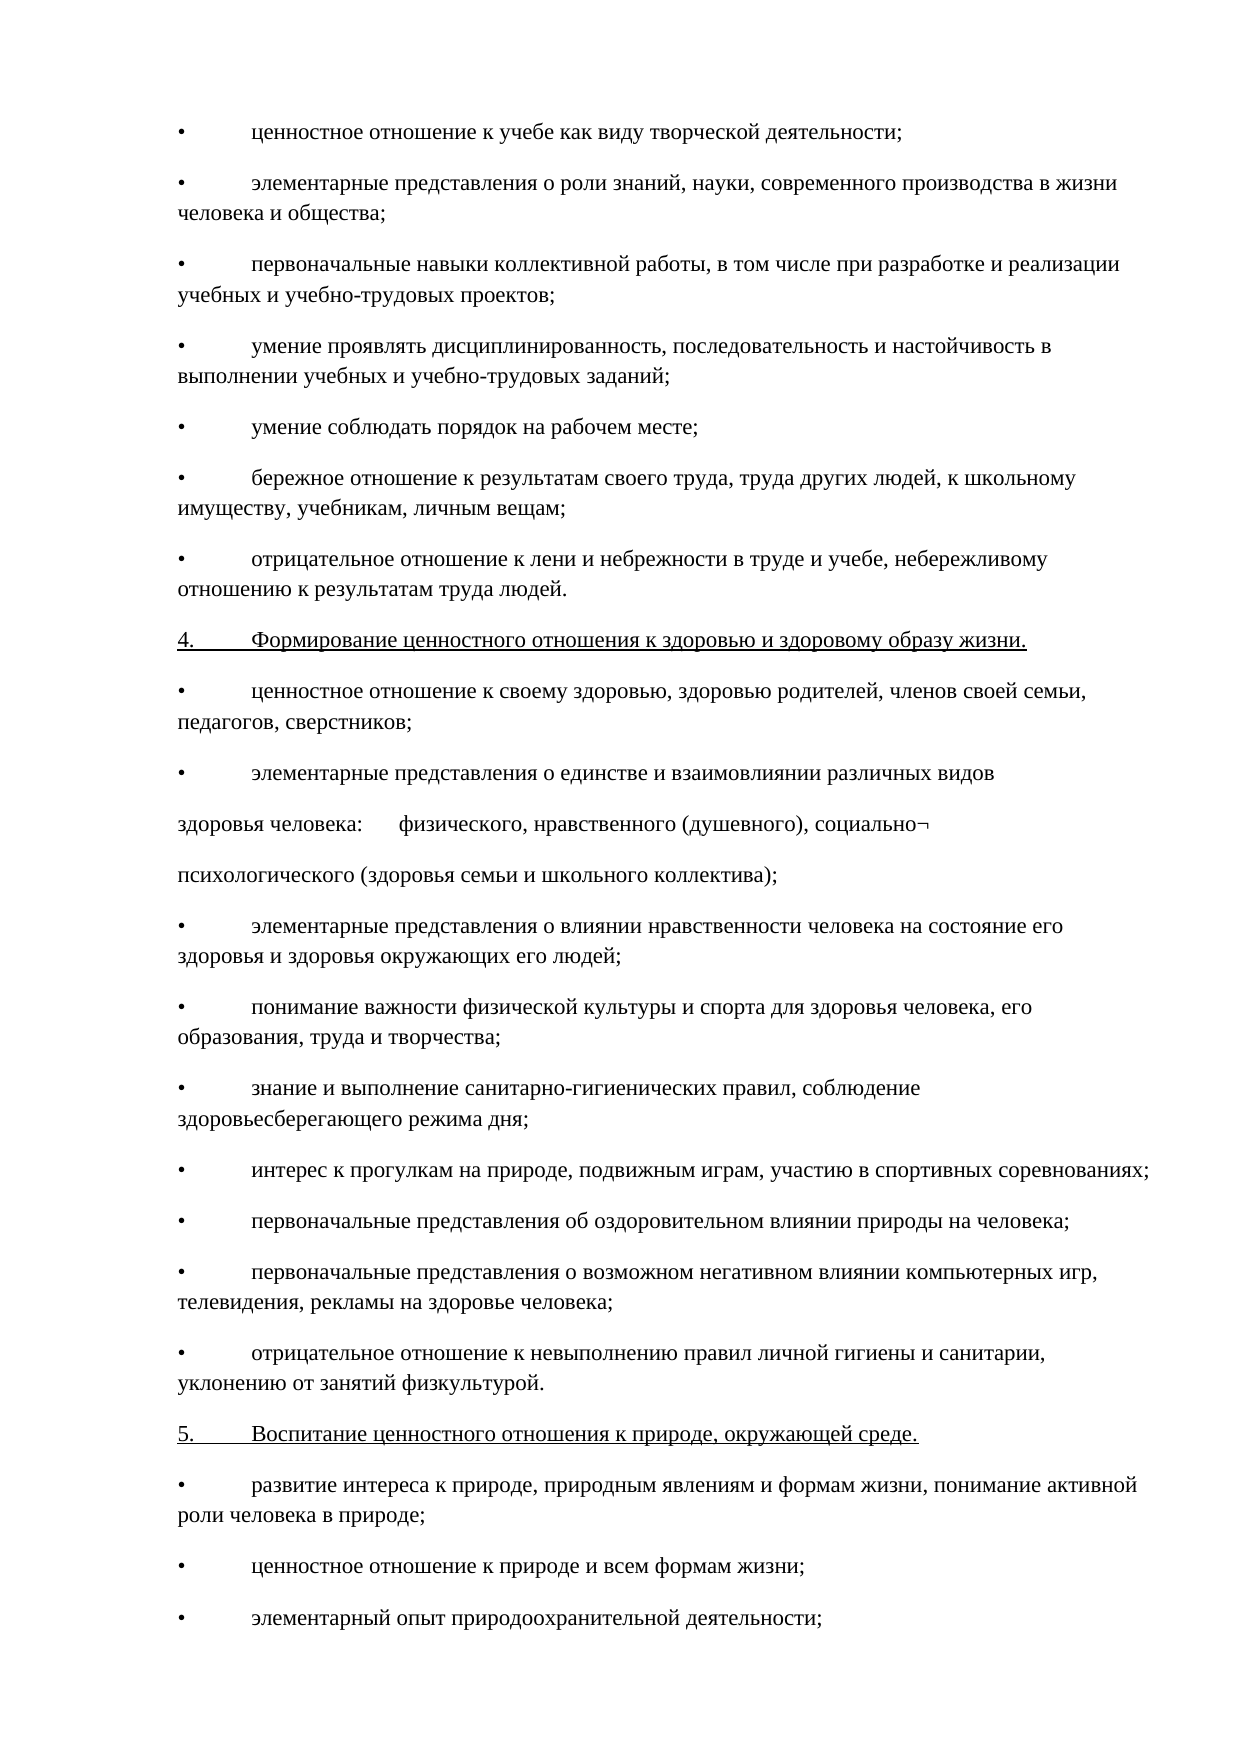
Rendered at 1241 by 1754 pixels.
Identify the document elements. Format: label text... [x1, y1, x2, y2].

text • элементарные представления о роли знаний, науки, современного производства в жизни человека и общества; [177, 169, 1152, 226]
text • первоначальные навыки коллективной работы, в том числе при разработке и реализации учебных и учебно-трудовых проектов; [177, 250, 1152, 307]
text • интерес к прогулкам на природе, подвижным играм, участию в спортивных соревнованиях; [177, 1156, 1152, 1182]
text психологического (здоровья семьи и школьного коллектива); [177, 861, 1152, 887]
text • первоначальные представления о возможном негативном влиянии компьютерных игр, телевидения, рекламы на здоровье человека; [177, 1258, 1152, 1314]
text • бережное отношение к результатам своего труда, труда других людей, к школьному имуществу, учебникам, личным вещам; [177, 464, 1152, 521]
text • ценностное отношение к учебе как виду творческой деятельности; [177, 118, 1152, 144]
text • умение проявлять дисциплинированность, последовательность и настойчивость в выполнении учебных и учебно-трудовых заданий; [177, 332, 1152, 388]
text 4. Формирование ценностного отношения к здоровью и здоровому образу жизни. [177, 626, 1152, 653]
text • элементарные представления о единстве и взаимовлиянии различных видов [177, 759, 1152, 785]
text • элементарные представления о влиянии нравственности человека на состояние его здоровья и здоровья окружающих его людей; [177, 912, 1152, 968]
text • развитие интереса к природе, природным явлениям и формам жизни, понимание активной роли человека в природе; [177, 1471, 1152, 1528]
text • отрицательное отношение к лени и небрежности в труде и учебе, небережливому отношению к результатам труда людей. [177, 545, 1152, 602]
text • ценностное отношение к природе и всем формам жизни; [177, 1552, 1152, 1579]
text здоровья человека: физического, нравственного (душевного), социально¬ [177, 810, 1152, 836]
text • отрицательное отношение к невыполнению правил личной гигиены и санитарии, уклонению от занятий физкультурой. [177, 1339, 1152, 1396]
text • понимание важности физической культуры и спорта для здоровья человека, его образования, труда и творчества; [177, 993, 1152, 1050]
text • умение соблюдать порядок на рабочем месте; [177, 413, 1152, 439]
text • ценностное отношение к своему здоровью, здоровью родителей, членов своей семьи, педагогов, сверстников; [177, 677, 1152, 734]
text • элементарный опыт природоохранительной деятельности; [177, 1603, 1152, 1630]
text 5. Воспитание ценностного отношения к природе, окружающей среде. [177, 1420, 1152, 1447]
text • первоначальные представления об оздоровительном влиянии природы на человека; [177, 1207, 1152, 1233]
text • знание и выполнение санитарно-гигиенических правил, соблюдение здоровьесберегающего режима дня; [177, 1074, 1152, 1131]
